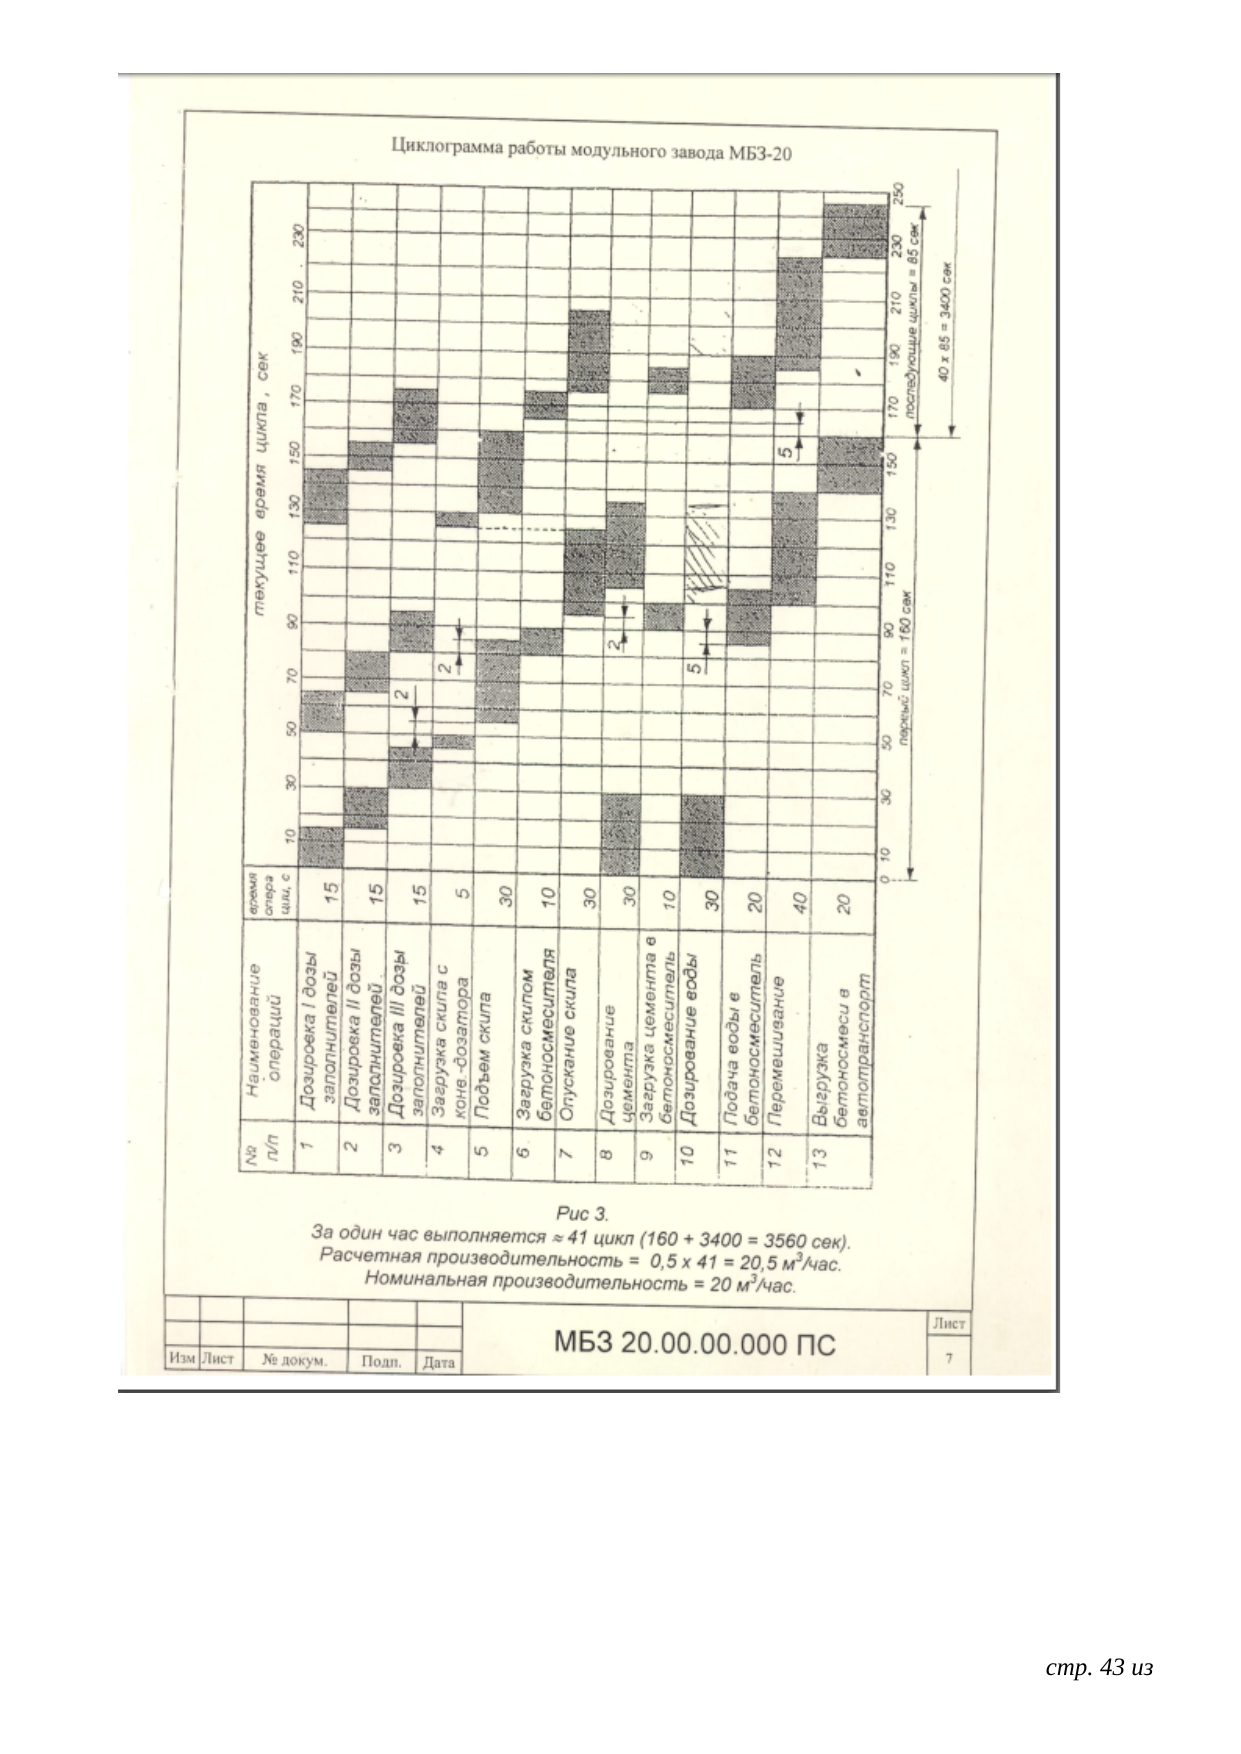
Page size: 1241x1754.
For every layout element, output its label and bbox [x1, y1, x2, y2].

picture [118, 73, 1061, 1393]
